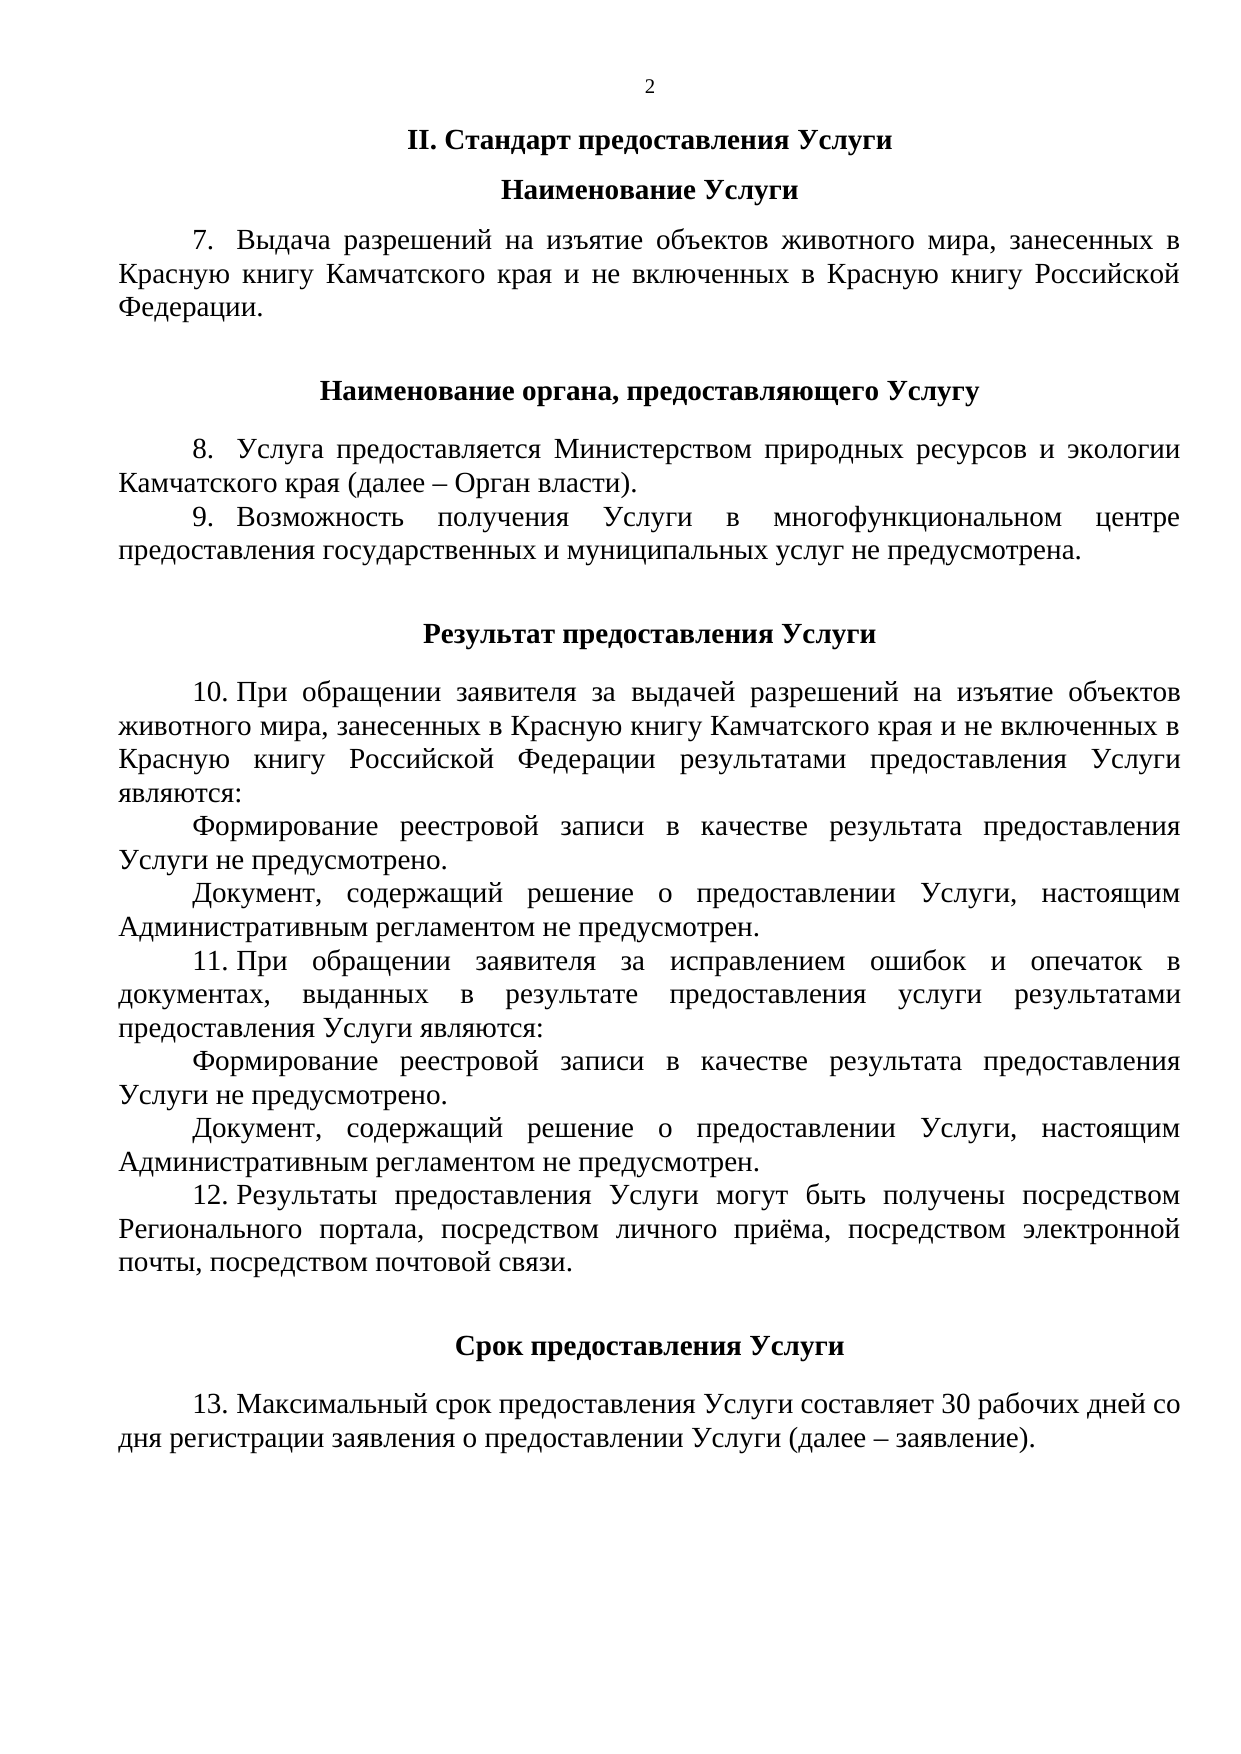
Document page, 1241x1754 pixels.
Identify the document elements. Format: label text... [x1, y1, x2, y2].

text Формирование реестровой записи в качестве результата предоставления Услуги не предусмотрено. [118, 808, 1181, 876]
text Срок предоставления Услуги [118, 1328, 1181, 1362]
text II. Стандарт предоставления Услуги [118, 122, 1181, 156]
text Наименование органа, предоставляющего Услугу [118, 373, 1181, 407]
text Документ, содержащий решение о предоставлении Услуги, настоящим Административным регламентом не предусмотрен. [118, 1110, 1181, 1177]
list Максимальный срок предоставления Услуги составляет 30 рабочих дней со дня регистрации заявления о предоставлении Услуги (далее – заявление). [118, 1387, 1181, 1454]
list Выдача разрешений на изъятие объектов животного мира, занесенных в Красную книгу Камчатского края и не включенных в Красную книгу Российской Федерации. [118, 222, 1181, 323]
text Документ, содержащий решение о предоставлении Услуги, настоящим Административным регламентом не предусмотрен. [118, 876, 1181, 943]
list При обращении заявителя за исправлением ошибок и опечаток в документах, выданных в результате предоставления услуги результатами предоставления Услуги являются: [118, 943, 1181, 1043]
list Услуга предоставляется Министерством природных ресурсов и экологии Камчатского края (далее – Орган власти). [118, 432, 1181, 499]
list Возможность получения Услуги в многофункциональном центре предоставления государственных и муниципальных услуг не предусмотрена. [118, 499, 1181, 566]
list Результаты предоставления Услуги могут быть получены посредством Регионального портала, посредством личного приёма, посредством электронной почты, посредством почтовой связи. [118, 1177, 1181, 1278]
text Результат предоставления Услуги [118, 616, 1181, 649]
list При обращении заявителя за выдачей разрешений на изъятие объектов животного мира, занесенных в Красную книгу Камчатского края и не включенных в Красную книгу Российской Федерации результатами предоставления Услуги являются: [118, 674, 1181, 808]
text Формирование реестровой записи в качестве результата предоставления Услуги не предусмотрено. [118, 1043, 1181, 1110]
text Наименование Услуги [118, 172, 1181, 206]
